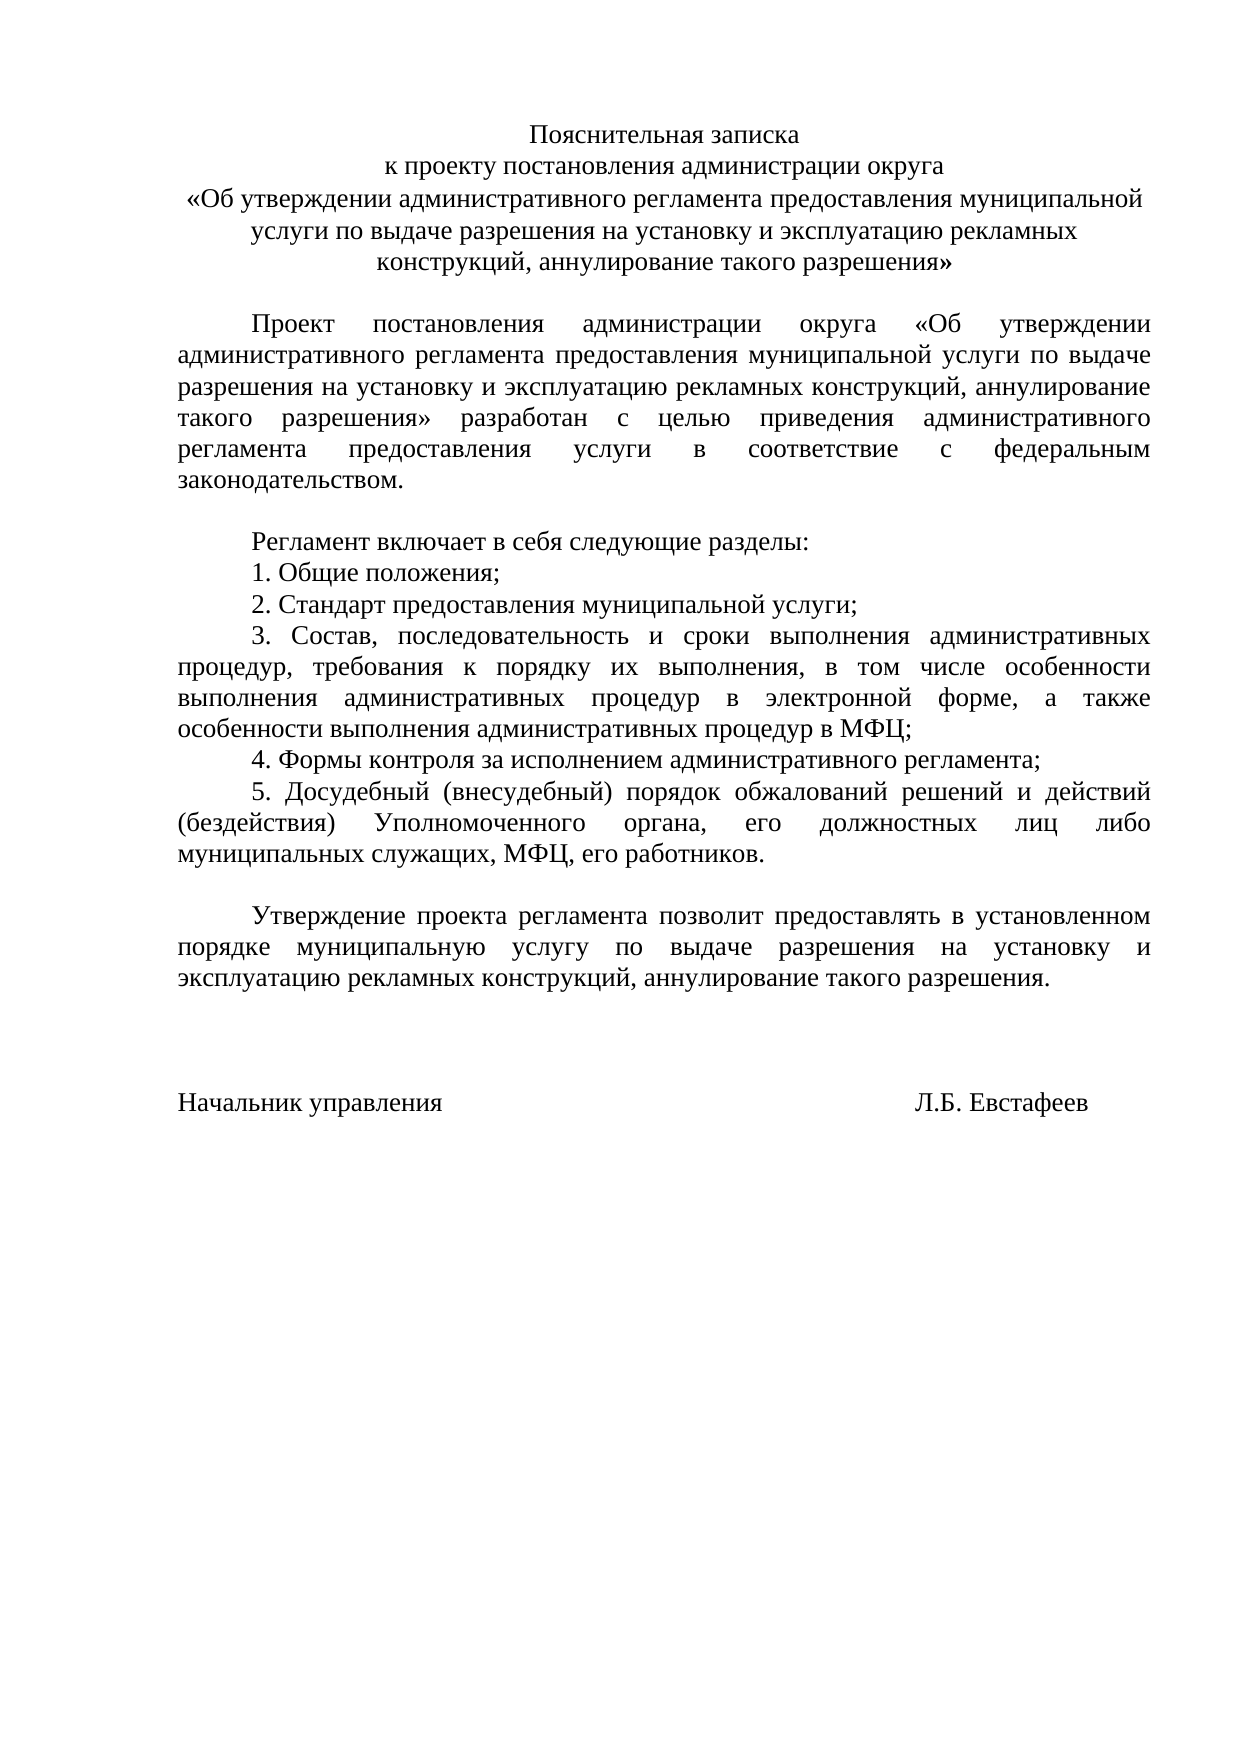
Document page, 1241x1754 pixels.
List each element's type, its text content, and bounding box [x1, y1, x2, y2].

text Пояснительная записка [177, 118, 1152, 149]
text 1. Общие положения; [177, 557, 1152, 588]
text 4. Формы контроля за исполнением административного регламента; [177, 743, 1152, 774]
text к проекту постановления администрации округа [177, 149, 1152, 180]
text Утверждение проекта регламента позволит предоставлять в установленном порядке муниципальную услугу по выдаче разрешения на установку и эксплуатацию рекламных конструкций, аннулирование такого разрешения. [177, 899, 1152, 993]
text 2. Стандарт предоставления муниципальной услуги; [177, 588, 1152, 619]
text Регламент включает в себя следующие разделы: [177, 525, 1152, 557]
text Проект постановления администрации округа «Об утверждении административного регламента предоставления муниципальной услуги по выдаче разрешения на установку и эксплуатацию рекламных конструкций, аннулирование такого разрешения» разработан с целью приведения административного регламента предоставления услуги в соответствие с федеральным законодательством. [177, 307, 1152, 494]
text Начальник управления Л.Б. Евстафеев [177, 1086, 1152, 1117]
text 5. Досудебный (внесудебный) порядок обжалований решений и действий (бездействия) Уполномоченного органа, его должностных лиц либо муниципальных служащих, МФЦ, его работников. [177, 774, 1152, 868]
text «Об утверждении административного регламента предоставления муниципальной услуги по выдаче разрешения на установку и эксплуатацию рекламных конструкций, аннулирование такого разрешения» [177, 180, 1152, 276]
text 3. Состав, последовательность и сроки выполнения административных процедур, требования к порядку их выполнения, в том числе особенности выполнения административных процедур в электронной форме, а также особенности выполнения административных процедур в МФЦ; [177, 619, 1152, 743]
